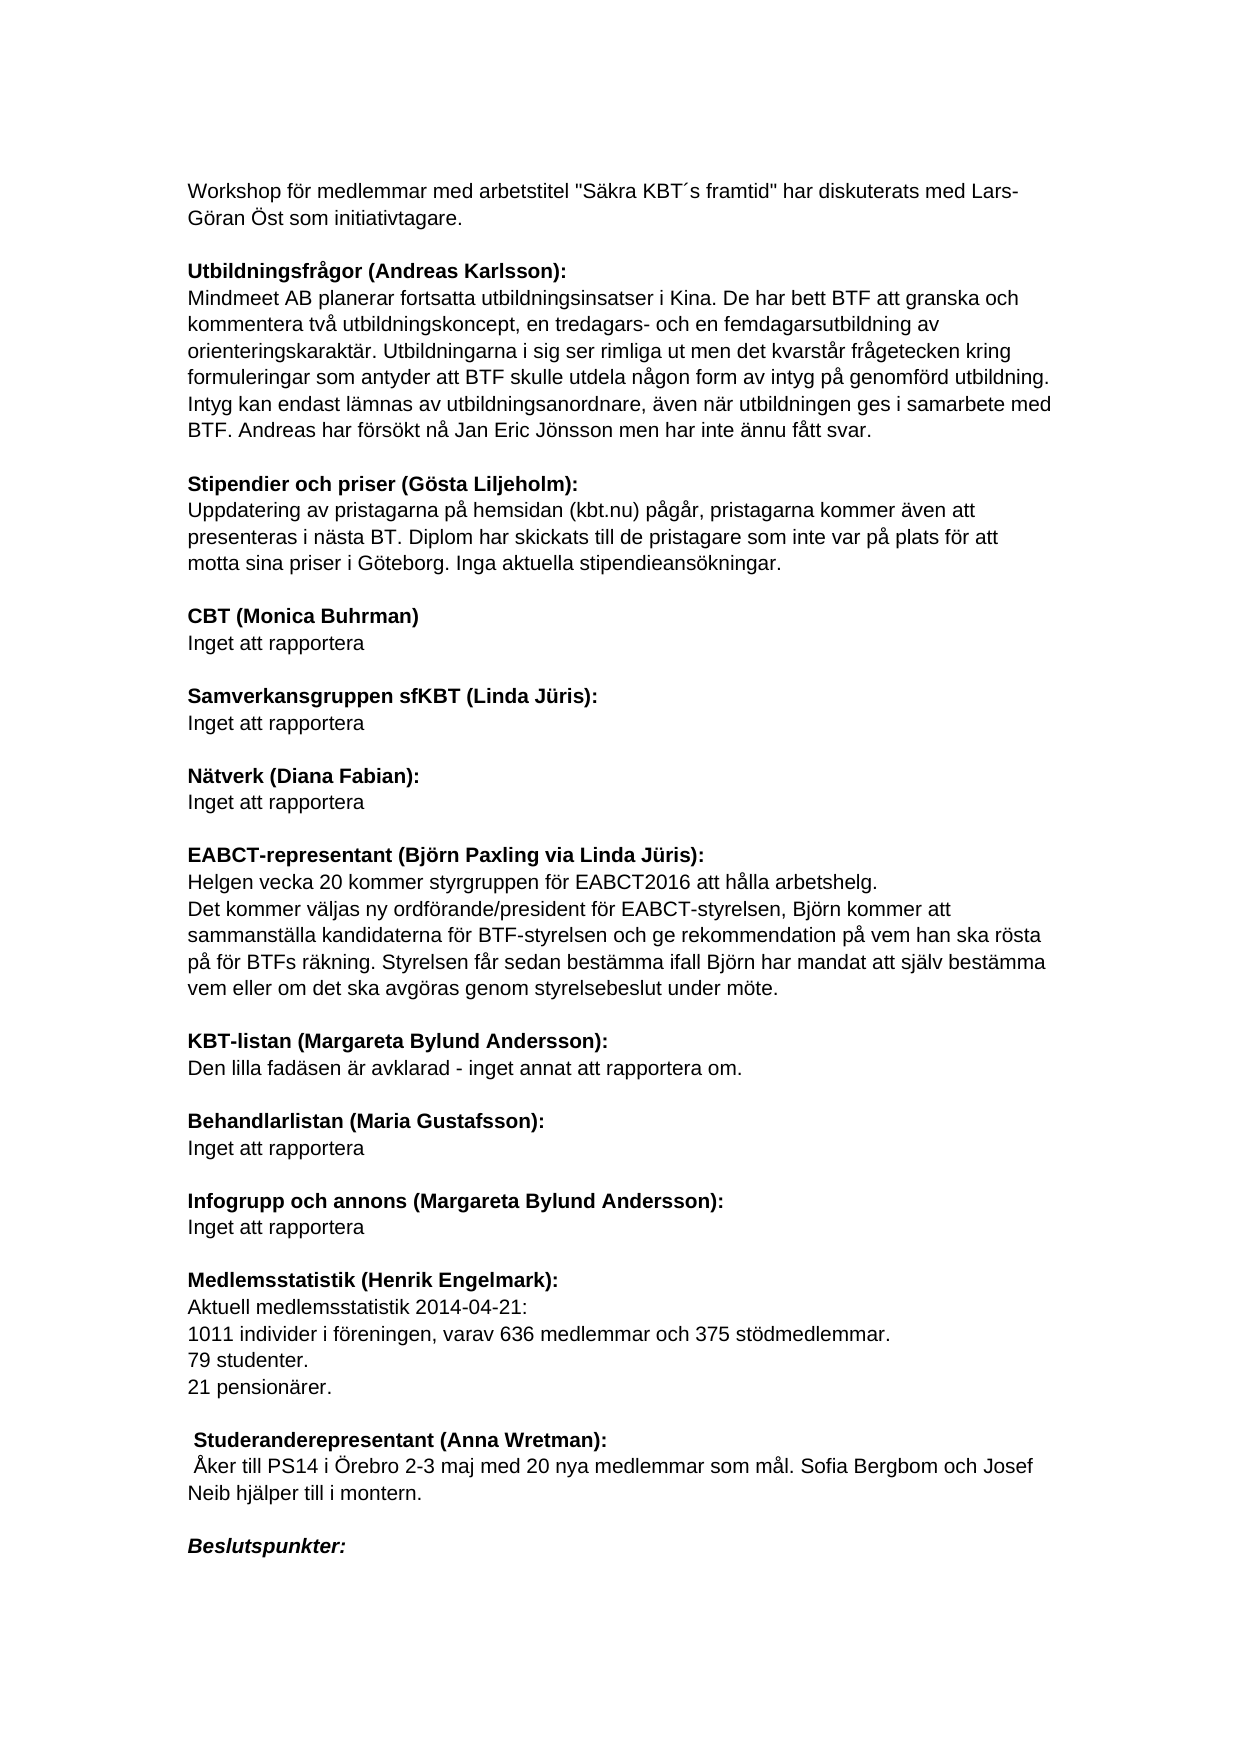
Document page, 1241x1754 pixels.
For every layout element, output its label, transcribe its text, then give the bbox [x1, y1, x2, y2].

text Stipendier och priser (Gösta Liljeholm): [187, 469, 1053, 495]
text Inget att rapportera [187, 708, 1053, 734]
text CBT (Monica Buhrman) [187, 602, 1053, 628]
text Det kommer väljas ny ordförande/president för EABCT-styrelsen, Björn kommer att sammanställa kandidaterna för BTF-styrelsen och ge rekommendation på vem han ska rösta på för BTFs räkning. Styrelsen får sedan bestämma ifall Björn har mandat att själv bestämma vem eller om det ska avgöras genom styrelsebeslut under möte. [187, 894, 1053, 1000]
text EABCT-representant (Björn Paxling via Linda Jüris): [187, 841, 1053, 867]
text Uppdatering av pristagarna på hemsidan (kbt.nu) pågår, pristagarna kommer även att presenteras i nästa BT. Diplom har skickats till de pristagare som inte var på plats för att motta sina priser i Göteborg. Inga aktuella stipendieansökningar. [187, 495, 1053, 575]
text Studeranderepresentant (Anna Wretman): [187, 1425, 1053, 1452]
text 79 studenter. [187, 1345, 1053, 1372]
text Infogrupp och annons (Margareta Bylund Andersson): [187, 1186, 1053, 1212]
text KBT-listan (Margareta Bylund Andersson): [187, 1027, 1053, 1053]
text 21 pensionärer. [187, 1372, 1053, 1398]
text Inget att rapportera [187, 1212, 1053, 1239]
text Aktuell medlemsstatistik 2014-04-21: [187, 1292, 1053, 1319]
text Inget att rapportera [187, 1133, 1053, 1159]
text Inget att rapportera [187, 787, 1053, 814]
text Behandlarlistan (Maria Gustafsson): [187, 1106, 1053, 1133]
text Mindmeet AB planerar fortsatta utbildningsinsatser i Kina. De har bett BTF att granska och kommentera två utbildningskoncept, en tredagars- och en femdagarsutbildning av orienteringskaraktär. Utbildningarna i sig ser rimliga ut men det kvarstår frågetecken kring formuleringar som antyder att BTF skulle utdela någon form av intyg på genomförd utbildning. Intyg kan endast lämnas av utbildningsanordnare, även när utbildningen ges i samarbete med BTF. Andreas har försökt nå Jan Eric Jönsson men har inte ännu fått svar. [187, 283, 1053, 442]
text Beslutspunkter: [187, 1531, 1053, 1558]
text Medlemsstatistik (Henrik Engelmark): [187, 1266, 1053, 1292]
text Workshop för medlemmar med arbetstitel "Säkra KBT´s framtid" har diskuterats med Lars-Göran Öst som initiativtagare. [187, 177, 1053, 230]
text Nätverk (Diana Fabian): [187, 761, 1053, 787]
text Samverkansgruppen sfKBT (Linda Jüris): [187, 681, 1053, 708]
text Inget att rapportera [187, 628, 1053, 655]
text Helgen vecka 20 kommer styrgruppen för EABCT2016 att hålla arbetshelg. [187, 867, 1053, 894]
text 1011 individer i föreningen, varav 636 medlemmar och 375 stödmedlemmar. [187, 1319, 1053, 1345]
text Utbildningsfrågor (Andreas Karlsson): [187, 256, 1053, 283]
text Åker till PS14 i Örebro 2-3 maj med 20 nya medlemmar som mål. Sofia Bergbom och Josef Neib hjälper till i montern. [187, 1452, 1053, 1505]
text Den lilla fadäsen är avklarad - inget annat att rapportera om. [187, 1053, 1053, 1080]
